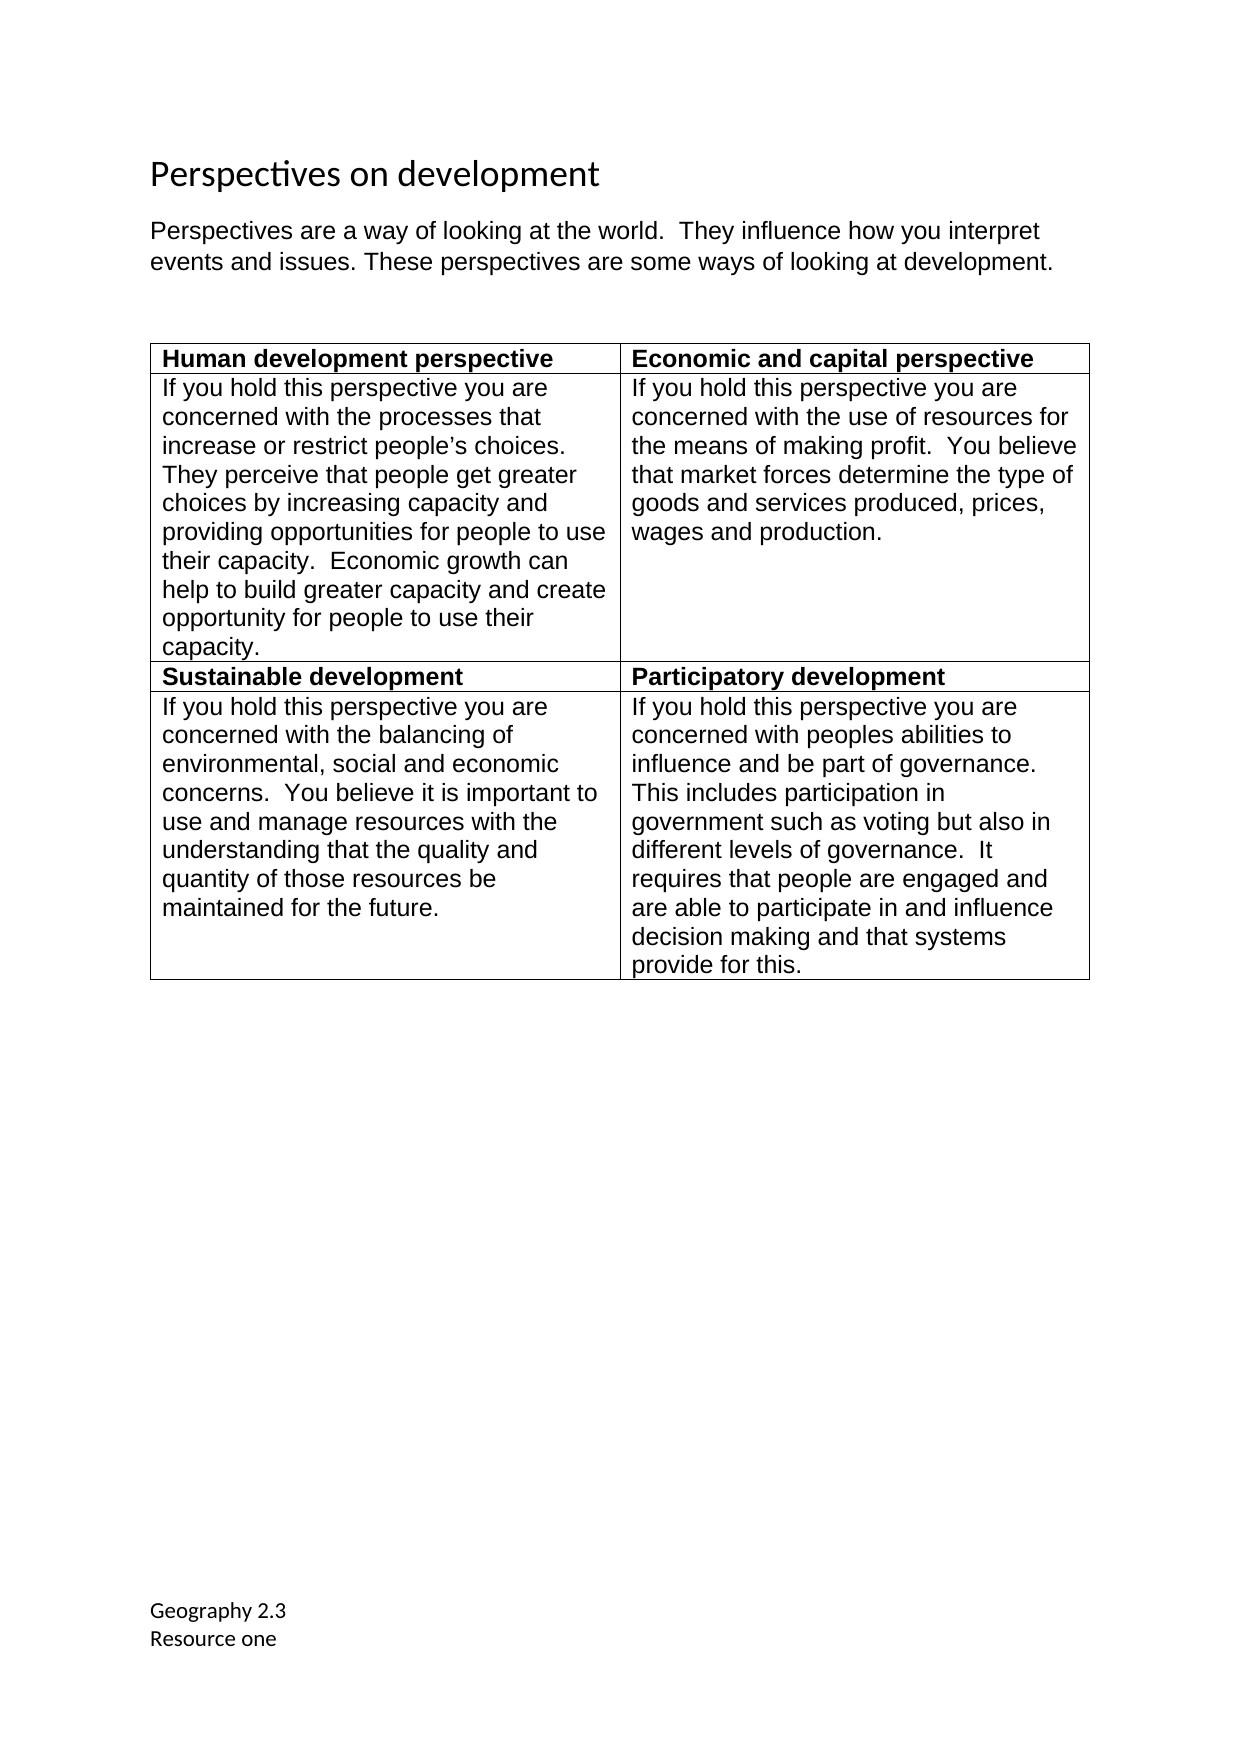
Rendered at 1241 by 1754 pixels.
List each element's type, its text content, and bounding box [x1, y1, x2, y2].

table_cell If you hold this perspective you are concerned with the use of resources for the means of making profit. You believe that market forces determine the type of goods and services produced, prices, wages and production. [621, 374, 1089, 661]
table_cell If you hold this perspective you are concerned with peoples abilities to influence and be part of governance. This includes participation in government such as voting but also in different levels of governance. It requires that people are engaged and are able to participate in and influence decision making and that systems provide for this. [621, 692, 1089, 979]
table_cell Participatory development [621, 662, 1089, 691]
text Perspectives are a way of looking at the world. They influence how you interpret events and issues. These perspectives are some ways of looking at development. [150, 216, 1090, 276]
table_header Economic and capital perspective [621, 344, 1089, 372]
table_cell Sustainable development [151, 662, 620, 691]
table_cell If you hold this perspective you are concerned with the processes that increase or restrict people’s choices. They perceive that people get greater choices by increasing capacity and providing opportunities for people to use their capacity. Economic growth can help to build greater capacity and create opportunity for people to use their capacity. [151, 374, 620, 661]
table_header Human development perspective [151, 344, 620, 372]
table_cell If you hold this perspective you are concerned with the balancing of environmental, social and economic concerns. You believe it is important to use and manage resources with the understanding that the quality and quantity of those resources be maintained for the future. [151, 692, 620, 979]
text Perspectives on development [150, 150, 1090, 196]
